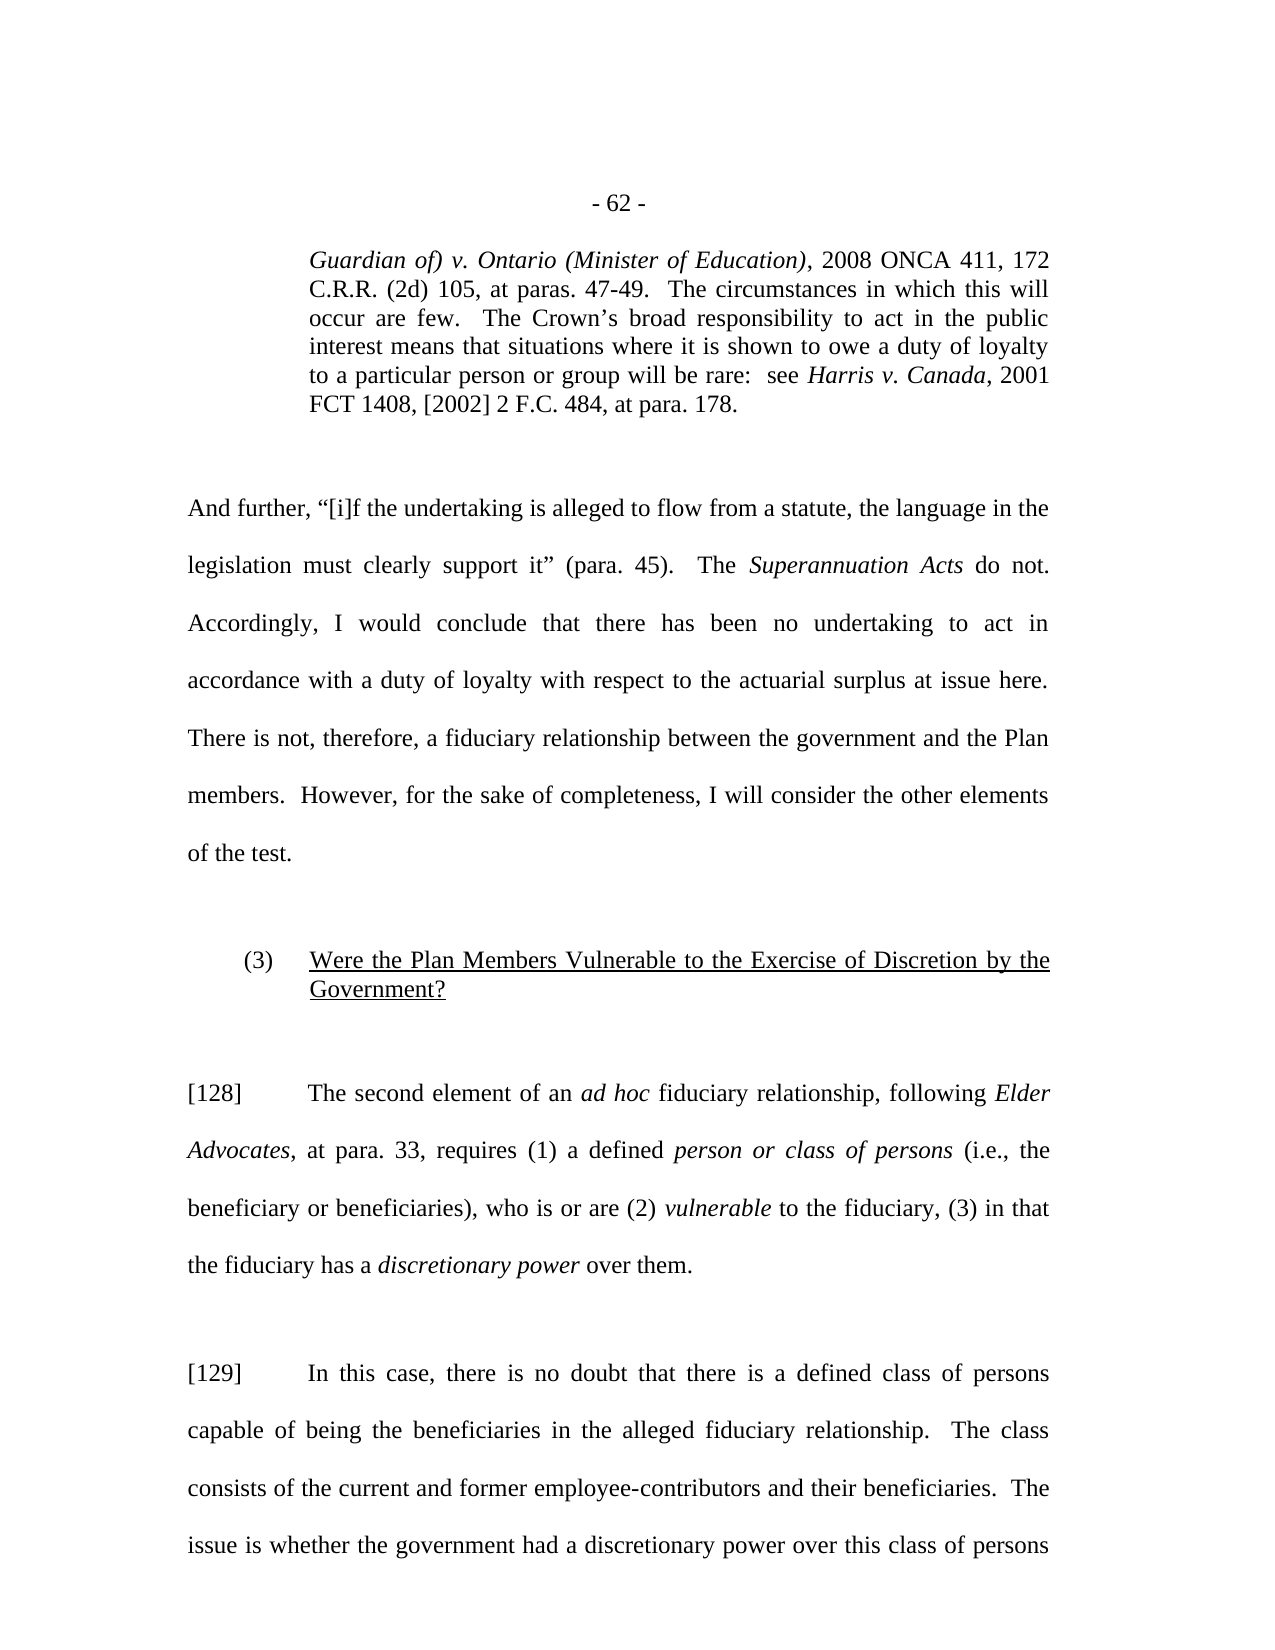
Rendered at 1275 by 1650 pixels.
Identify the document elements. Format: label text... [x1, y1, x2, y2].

title (3) Were the Plan Members Vulnerable to the Exercise of Discretion by the Government? [187, 945, 1050, 1003]
text And further, “[i]f the undertaking is alleged to flow from a statute, the language in the legislation must clearly support it” (para. 45). The Superannuation Acts do not. Accordingly, I would conclude that there has been no undertaking to act in accordance with a duty of loyalty with respect to the actuarial surplus at issue here. There is not, therefore, a fiduciary relationship between the government and the Plan members. However, for the sake of completeness, I will consider the other elements of the test. [187, 493, 1050, 866]
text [187, 245, 1050, 418]
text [187, 1358, 1050, 1559]
text The second element of an ad hoc fiduciary relationship, following Elder Advocates, at para. 33, requires (1) a defined person or class of persons (i.e., the beneficiary or beneficiaries), who is or are (2) vulnerable to the fiduciary, (3) in that the fiduciary has a discretionary power over them. [187, 1078, 1050, 1279]
